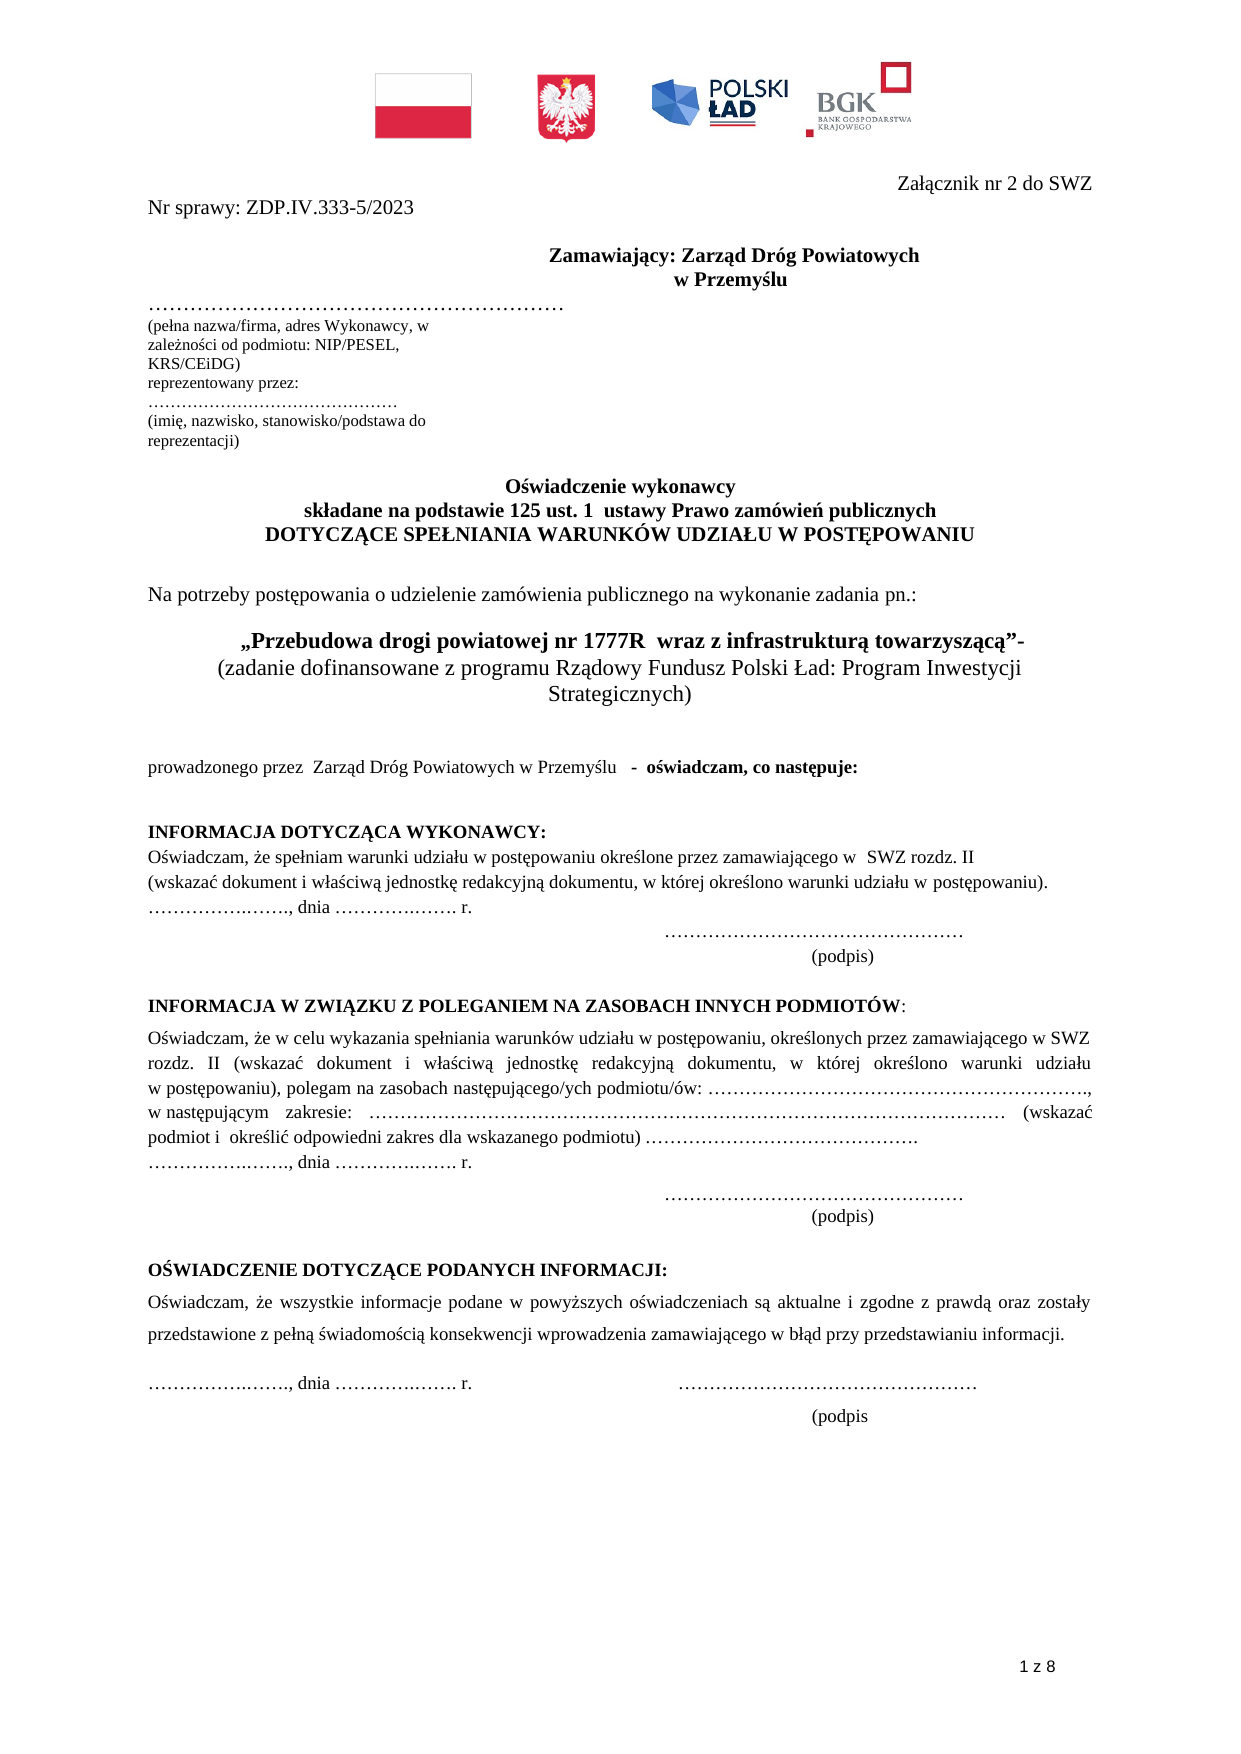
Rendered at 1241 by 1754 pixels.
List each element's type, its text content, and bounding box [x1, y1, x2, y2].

picture [374, 73, 596, 143]
text (podpis [738, 1404, 1092, 1426]
text Oświadczenie wykonawcy [148, 473, 1092, 498]
text (wskazać dokument i właściwą jednostkę redakcyjną dokumentu, w której określono warunki udziału w postępowaniu). [148, 871, 1092, 892]
text Zamawiający: Zarząd Dróg Powiatowych [148, 243, 1092, 267]
text Nr sprawy: ZDP.IV.333-5/2023 [148, 195, 1092, 219]
text DOTYCZĄCE SPEŁNIANIA WARUNKÓW UDZIAŁU W POSTĘPOWANIU [148, 522, 1092, 546]
text w Przemyślu [148, 267, 1092, 291]
text prowadzonego przez Zarząd Dróg Powiatowych w Przemyślu - oświadczam, co następuje: [148, 756, 1092, 778]
text ……………………………………… [148, 392, 472, 411]
text ………………………………………… [148, 1183, 1092, 1205]
text reprezentowany przez: [148, 373, 1092, 392]
text Oświadczam, że wszystkie informacje podane w powyższych oświadczeniach są aktualne i zgodne z prawdą oraz zostały przedstawione z pełną świadomością konsekwencji wprowadzenia zamawiającego w błąd przy przedstawianiu informacji. [148, 1291, 1092, 1345]
text (imię, nazwisko, stanowisko/podstawa do reprezentacji) [148, 411, 472, 449]
text …………….……., dnia ………….……. r. ………………………………………… [148, 1372, 1092, 1394]
text INFORMACJA DOTYCZĄCA WYKONAWCY: [148, 821, 1092, 843]
text (podpis) [738, 945, 1092, 967]
text Oświadczam, że spełniam warunki udziału w postępowaniu określone przez zamawiającego w SWZ rozdz. II [148, 846, 1092, 868]
text (podpis) [738, 1205, 1092, 1226]
picture [652, 59, 912, 143]
text …………….……., dnia ………….……. r. [148, 896, 1092, 917]
text Załącznik nr 2 do SWZ [148, 171, 1092, 195]
text OŚWIADCZENIE DOTYCZĄCE PODANYCH INFORMACJI: [148, 1259, 1092, 1280]
text (pełna nazwa/firma, adres Wykonawcy, w zależności od podmiotu: NIP/PESEL, KRS/CEiDG) [148, 315, 472, 373]
text …………………………………………………… [148, 291, 1092, 315]
text Na potrzeby postępowania o udzielenie zamówienia publicznego na wykonanie zadania pn.: [148, 582, 1092, 606]
text …………….……., dnia ………….……. r. [148, 1151, 1092, 1173]
text INFORMACJA W ZWIĄZKU Z POLEGANIEM NA ZASOBACH INNYCH PODMIOTÓW: [148, 995, 1092, 1016]
text składane na podstawie 125 ust. 1 ustawy Prawo zamówień publicznych [148, 498, 1092, 522]
text (zadanie dofinansowane z programu Rządowy Fundusz Polski Ład: Program Inwestycji Strategicznych) [148, 655, 1092, 706]
text ………………………………………… [148, 920, 1092, 942]
text „Przebudowa drogi powiatowej nr 1777R wraz z infrastrukturą towarzyszącą”- [148, 628, 1092, 653]
text Oświadczam, że w celu wykazania spełniania warunków udziału w postępowaniu, określonych przez zamawiającego w SWZ rozdz. II (wskazać dokument i właściwą jednostkę redakcyjną dokumentu, w której określono warunki udziału w postępowaniu), polegam na zasobach następującego/ych podmiotu/ów: ……………………………………………………., w następującym zakresie: ………………………………………………………………………………………… (wskazać podmiot i określić odpowiedni zakres dla wskazanego podmiotu) .……………………………………. [148, 1027, 1092, 1148]
